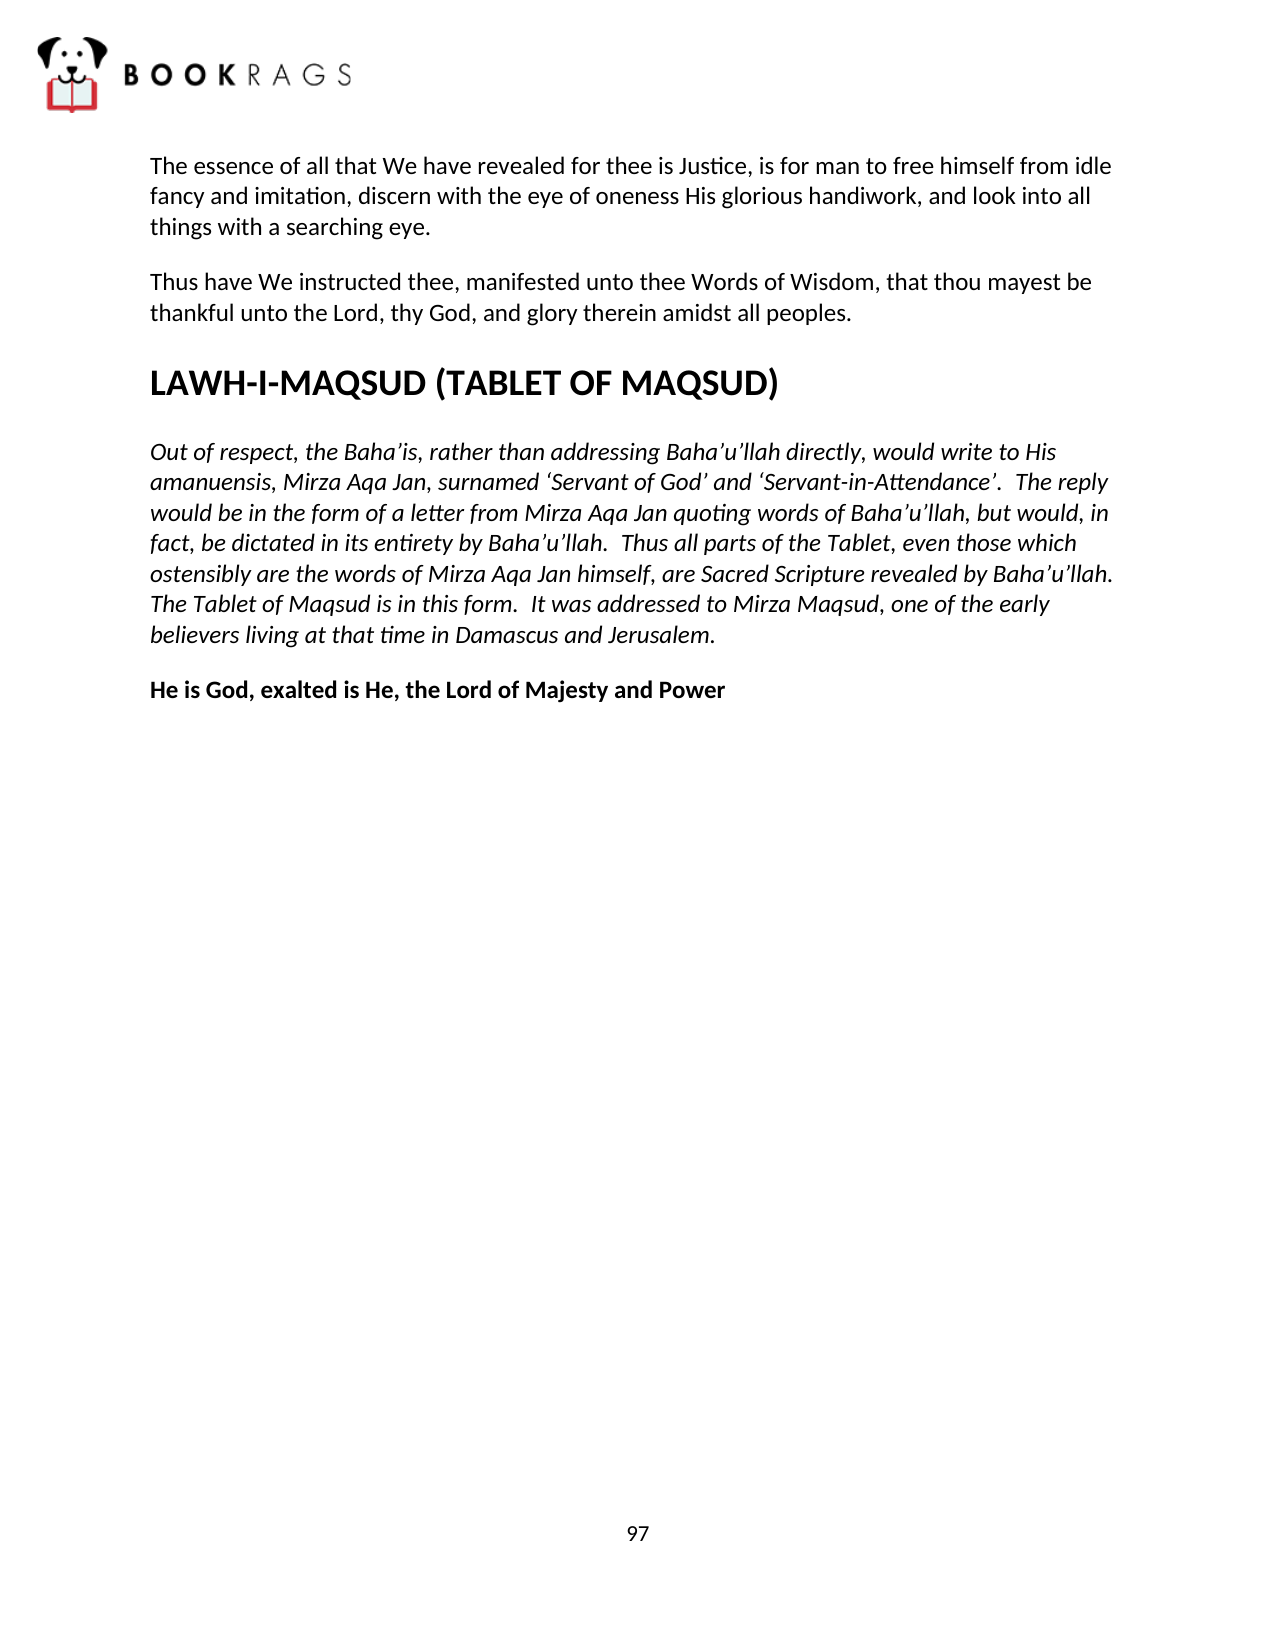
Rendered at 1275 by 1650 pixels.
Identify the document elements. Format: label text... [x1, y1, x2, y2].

text Out of respect, the Baha’is, rather than addressing Baha’u’llah directly, would write to His amanuensis, Mirza Aqa Jan, surnamed ‘Servant of God’ and ‘Servant-in-Attendance’. The reply would be in the form of a letter from Mirza Aqa Jan quoting words of Baha’u’llah, but would, in fact, be dictated in its entirety by Baha’u’llah. Thus all parts of the Tablet, even those which ostensibly are the words of Mirza Aqa Jan himself, are Sacred Scripture revealed by Baha’u’llah. The Tablet of Maqsud is in this form. It was addressed to Mirza Maqsud, one of the early believers living at that time in Damascus and Jerusalem. [150, 436, 1125, 649]
text He is God, exalted is He, the Lord of Majesty and Power [150, 674, 1125, 705]
text LAWH-I-MAQSUD (TABLET OF MAQSUD) [150, 359, 1125, 404]
text Thus have We instructed thee, manifested unto thee Words of Wisdom, that thou mayest be thankful unto the Lord, thy God, and glory therein amidst all peoples. [150, 267, 1125, 328]
text The essence of all that We have revealed for thee is Justice, is for man to free himself from idle fancy and imitation, discern with the eye of oneness His glorious handiwork, and look into all things with a searching eye. [150, 150, 1125, 242]
picture [37, 37, 351, 113]
